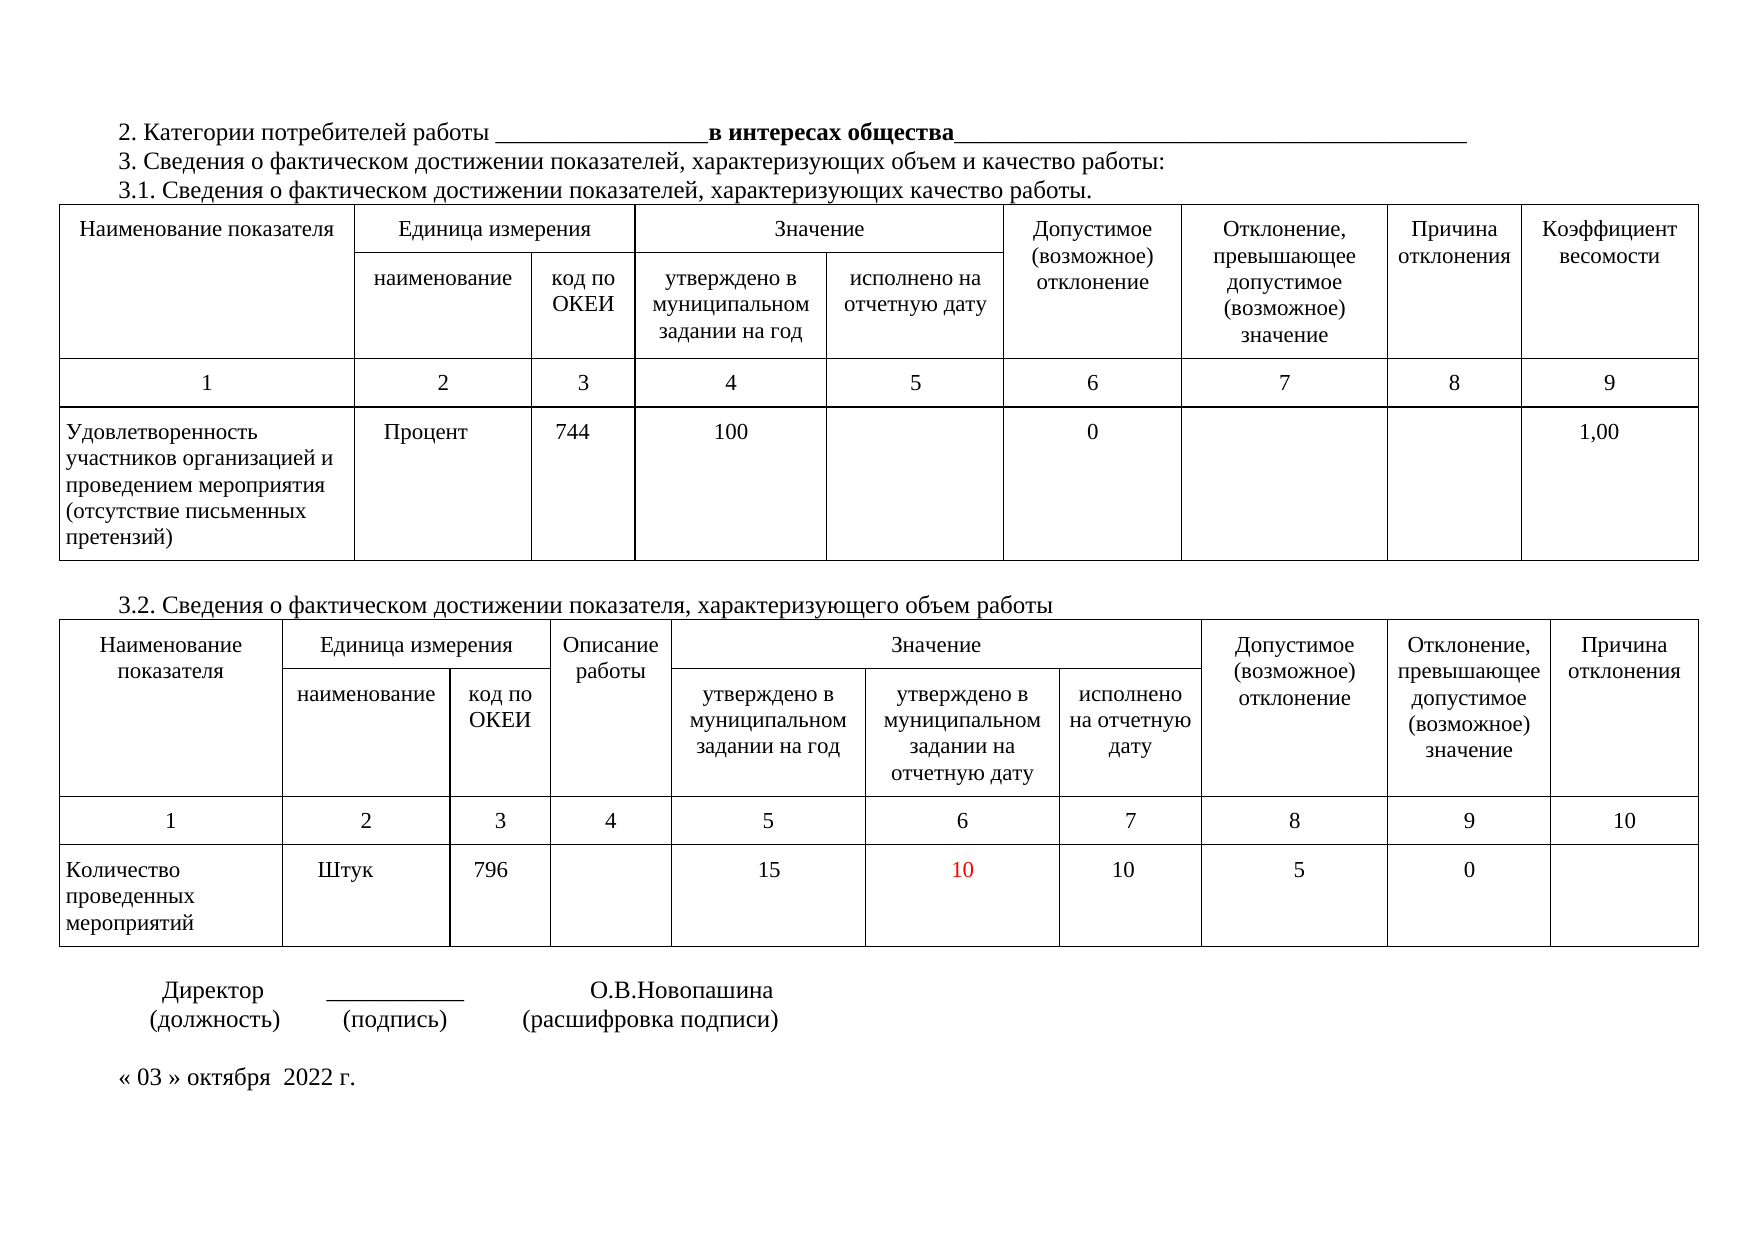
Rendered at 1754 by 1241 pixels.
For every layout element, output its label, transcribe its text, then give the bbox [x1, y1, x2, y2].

table_header Наименование показателя [60, 205, 354, 358]
table_cell 5 [827, 359, 1003, 406]
table_cell исполнено на отчетную дату [827, 253, 1003, 358]
table_cell 1 [60, 359, 354, 406]
table_cell 5 [672, 797, 865, 844]
table_cell Процент [355, 408, 531, 560]
table_cell [551, 845, 671, 946]
text « 03 » октября 2022 г. [118, 1062, 1636, 1091]
table_cell 10 [1551, 797, 1698, 844]
table_header Допустимое (возможное) отклонение [1202, 620, 1387, 796]
table_header Причина отклонения [1551, 620, 1698, 796]
table_cell 9 [1388, 797, 1550, 844]
table_cell 2 [355, 359, 531, 406]
table_cell 10 [866, 845, 1059, 946]
table_cell 4 [636, 359, 826, 406]
text (должность) (подпись) (расшифровка подписи) [118, 1004, 1636, 1033]
table_cell 6 [1004, 359, 1181, 406]
table_cell 9 [1522, 359, 1698, 406]
table_cell 3 [532, 359, 634, 406]
table_cell 5 [1202, 845, 1387, 946]
table_cell 1,00 [1522, 408, 1698, 560]
table_cell 15 [672, 845, 865, 946]
table_header Описание работы [551, 620, 671, 796]
table_cell 4 [551, 797, 671, 844]
table_header Единица измерения [355, 205, 634, 252]
table_cell утверждено в муниципальном задании на отчетную дату [866, 669, 1059, 796]
table_header Единица измерения [283, 620, 550, 668]
table_cell 7 [1060, 797, 1201, 844]
table_header Наименование показателя [60, 620, 282, 796]
table_cell наименование [355, 253, 531, 358]
text 3.2. Сведения о фактическом достижении показателя, характеризующего объем работы [118, 591, 1636, 619]
table_cell 7 [1182, 359, 1387, 406]
table_cell наименование [283, 669, 449, 796]
table_cell утверждено в муниципальном задании на год [672, 669, 865, 796]
table_cell [827, 408, 1003, 560]
table_cell утверждено в муниципальном задании на год [636, 253, 826, 358]
table_cell Удовлетворенность участников организацией и проведением мероприятия (отсутствие письменных претензий) [60, 408, 354, 560]
text 3.1. Сведения о фактическом достижении показателей, характеризующих качество работы. [118, 175, 1636, 204]
table_cell 1 [60, 797, 282, 844]
table_cell 796 [451, 845, 550, 946]
table_cell 0 [1388, 845, 1550, 946]
table_cell 3 [451, 797, 550, 844]
table_cell 744 [532, 408, 634, 560]
table_header Коэффициент весомости [1522, 205, 1698, 358]
table_cell Штук [283, 845, 449, 946]
table_cell 100 [636, 408, 826, 560]
table_cell [1182, 408, 1387, 560]
table_header Отклонение, превышающее допустимое (возможное) значение [1388, 620, 1550, 796]
table_header Отклонение, превышающее допустимое (возможное) значение [1182, 205, 1387, 358]
text Директор ___________ О.В.Новопашина [118, 976, 1636, 1004]
table_header Значение [672, 620, 1201, 668]
table_cell код по ОКЕИ [451, 669, 550, 796]
table_cell [1551, 845, 1698, 946]
text 2. Категории потребителей работы _________________в интересах общества_________________________________________ [118, 117, 1636, 146]
table_cell [1388, 408, 1521, 560]
table_header Причина отклонения [1388, 205, 1521, 358]
table_cell 8 [1388, 359, 1521, 406]
table_header Значение [636, 205, 1003, 252]
table_cell код по ОКЕИ [532, 253, 634, 358]
table_cell 10 [1060, 845, 1201, 946]
table_cell 0 [1004, 408, 1181, 560]
table_cell исполнено на отчетную дату [1060, 669, 1201, 796]
table_header Допустимое (возможное) отклонение [1004, 205, 1181, 358]
table_cell Количество проведенных мероприятий [60, 845, 282, 946]
text 3. Сведения о фактическом достижении показателей, характеризующих объем и качество работы: [118, 146, 1636, 175]
table_cell 2 [283, 797, 449, 844]
table_cell 8 [1202, 797, 1387, 844]
table_cell 6 [866, 797, 1059, 844]
